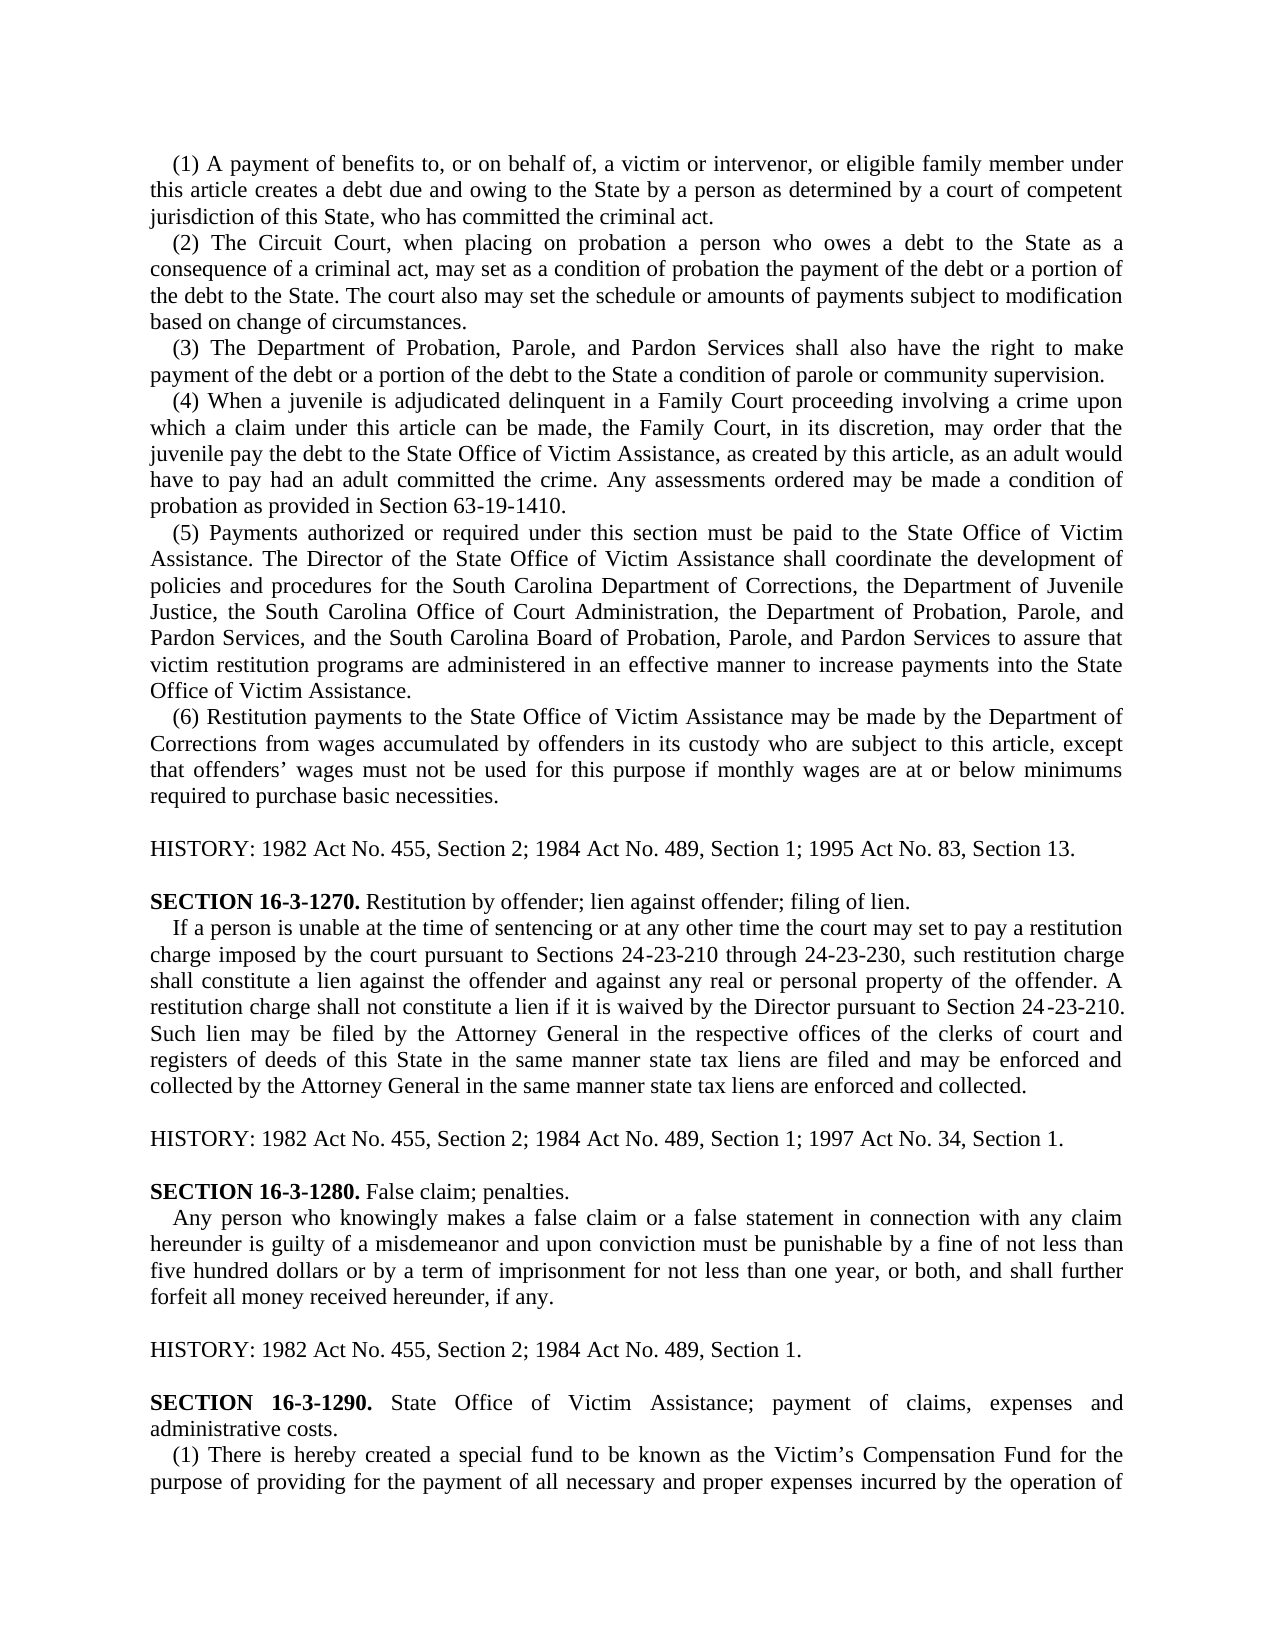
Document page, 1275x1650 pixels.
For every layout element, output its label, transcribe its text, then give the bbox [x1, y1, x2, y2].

text HISTORY: 1982 Act No. 455, Section 2; 1984 Act No. 489, Section 1; 1997 Act No. 34, Section 1. [150, 1125, 1125, 1151]
text HISTORY: 1982 Act No. 455, Section 2; 1984 Act No. 489, Section 1; 1995 Act No. 83, Section 13. [150, 835, 1125, 862]
text SECTION 16-3-1280. False claim; penalties. [150, 1178, 1125, 1204]
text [150, 1441, 1125, 1494]
text (5) Payments authorized or required under this section must be paid to the State Office of Victim Assistance. The Director of the State Office of Victim Assistance shall coordinate the development of policies and procedures for the South Carolina Department of Corrections, the Department of Juvenile Justice, the South Carolina Office of Court Administration, the Department of Probation, Parole, and Pardon Services, and the South Carolina Board of Probation, Parole, and Pardon Services to assure that victim restitution programs are administered in an effective manner to increase payments into the State Office of Victim Assistance. [150, 519, 1125, 703]
text If a person is unable at the time of sentencing or at any other time the court may set to pay a restitution charge imposed by the court pursuant to Sections 24-23-210 through 24-23-230, such restitution charge shall constitute a lien against the offender and against any real or personal property of the offender. A restitution charge shall not constitute a lien if it is waived by the Director pursuant to Section 24-23-210. Such lien may be filed by the Attorney General in the respective offices of the clerks of court and registers of deeds of this State in the same manner state tax liens are filed and may be enforced and collected by the Attorney General in the same manner state tax liens are enforced and collected. [150, 914, 1125, 1099]
text SECTION 16-3-1270. Restitution by offender; lien against offender; filing of lien. [150, 888, 1125, 914]
text HISTORY: 1982 Act No. 455, Section 2; 1984 Act No. 489, Section 1. [150, 1336, 1125, 1362]
text (2) The Circuit Court, when placing on probation a person who owes a debt to the State as a consequence of a criminal act, may set as a condition of probation the payment of the debt or a portion of the debt to the State. The court also may set the schedule or amounts of payments subject to modification based on change of circumstances. [150, 229, 1125, 334]
text (3) The Department of Probation, Parole, and Pardon Services shall also have the right to make payment of the debt or a portion of the debt to the State a condition of parole or community supervision. [150, 334, 1125, 387]
text Any person who knowingly makes a false claim or a false statement in connection with any claim hereunder is guilty of a misdemeanor and upon conviction must be punishable by a fine of not less than five hundred dollars or by a term of imprisonment for not less than one year, or both, and shall further forfeit all money received hereunder, if any. [150, 1204, 1125, 1309]
text (4) When a juvenile is adjudicated delinquent in a Family Court proceeding involving a crime upon which a claim under this article can be made, the Family Court, in its discretion, may order that the juvenile pay the debt to the State Office of Victim Assistance, as created by this article, as an adult would have to pay had an adult committed the crime. Any assessments ordered may be made a condition of probation as provided in Section 63-19-1410. [150, 387, 1125, 519]
text (1) A payment of benefits to, or on behalf of, a victim or intervenor, or eligible family member under this article creates a debt due and owing to the State by a person as determined by a court of competent jurisdiction of this State, who has committed the criminal act. [150, 150, 1125, 229]
text (6) Restitution payments to the State Office of Victim Assistance may be made by the Department of Corrections from wages accumulated by offenders in its custody who are subject to this article, except that offenders’ wages must not be used for this purpose if monthly wages are at or below minimums required to purchase basic necessities. [150, 703, 1125, 809]
text SECTION 16-3-1290. State Office of Victim Assistance; payment of claims, expenses and administrative costs. [150, 1389, 1125, 1441]
